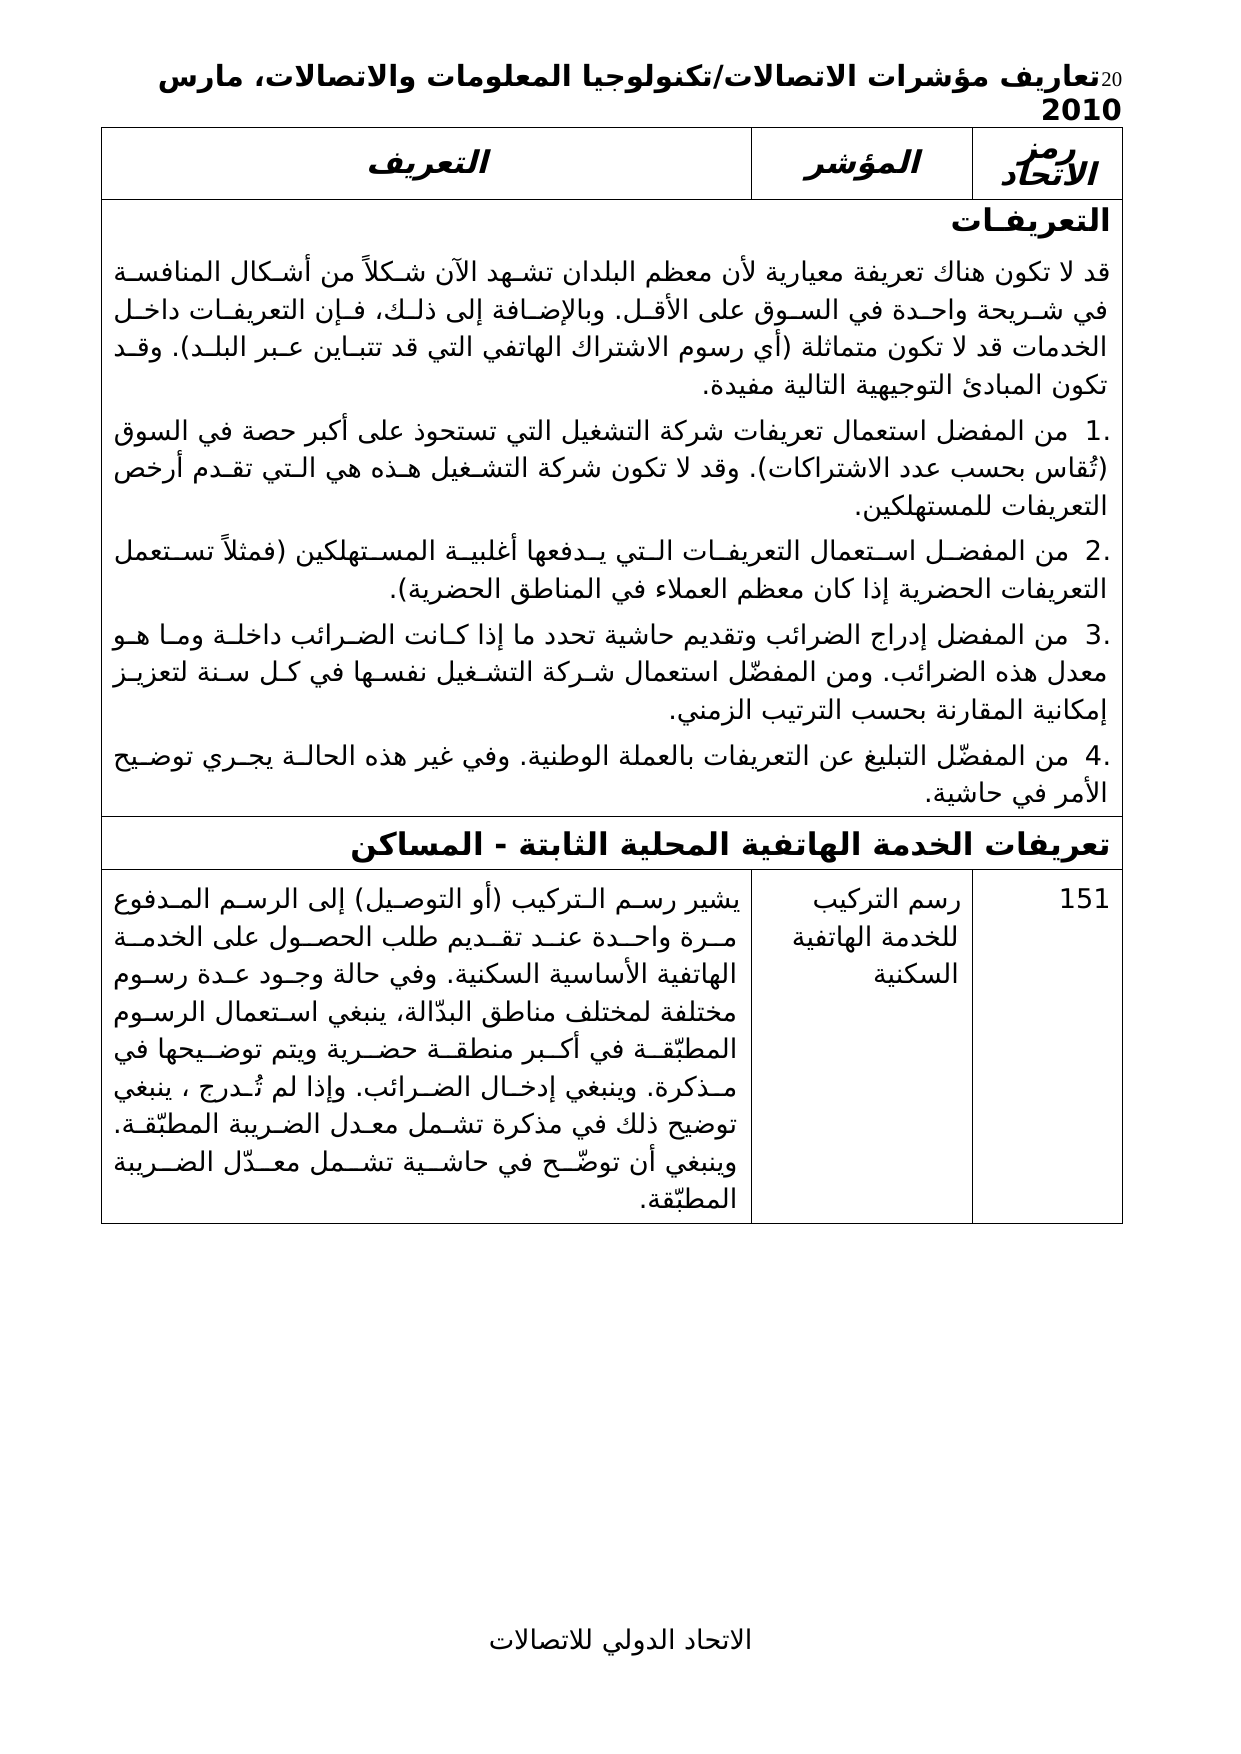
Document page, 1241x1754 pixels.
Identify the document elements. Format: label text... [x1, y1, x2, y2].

table_cell رسم التركيب للخدمة الهاتفية السكنية [752, 870, 972, 1222]
table_cell التعريفـات [102, 200, 1122, 243]
table_cell 151 [973, 870, 1122, 1222]
table_cell يشير رسم التركيب (أو التوصيل) إلى الرسم المدفوع مرة واحدة عند تقديم طلب الحصول على الخدمة الهاتفية الأساسية السكنية. وفي حالة وجود عدة رسوم مختلفة لمختلف مناطق البدّالة، ينبغي استعمال الرسوم المطبّقة في أكبر منطقة حضرية ويتم توضيحها في مذكرة. وينبغي إدخال الضرائب. وإذا لم تُدرج ، ينبغي توضيح ذلك في مذكرة تشمل معدل الضريبة المطبّقة. وينبغي أن توضّح في حاشية تشمل معدّل الضريبة المطبّقة. [102, 870, 751, 1222]
table_cell قد لا تكون هناك تعريفة معيارية لأن معظم البلدان تشهد الآن شكلاً من أشكال المنافسة في شريحة واحدة في السوق على الأقل. وبالإضافة إلى ذلك، فإن التعريفات داخل الخدمات قد لا تكون متماثلة (أي رسوم الاشتراك الهاتفي التي قد تتباين عبر البلد). وقد تكون المبادئ التوجيهية التالية مفيدة. .1 من المفضل استعمال تعريفات شركة التشغيل التي تستحوذ على أكبر حصة في السوق (تُقاس بحسب عدد الاشتراكات). وقد لا تكون شركة التشغيل هذه هي التي تقدم أرخص التعريفات للمستهلكين. .2 من المفضل استعمال التعريفات التي يدفعها أغلبية المستهلكين (فمثلاً تستعمل التعريفات الحضرية إذا كان معظم العملاء في المناطق الحضرية). .3 من المفضل إدراج الضرائب وتقديم حاشية تحدد ما إذا كانت الضرائب داخلة وما هو معدل هذه الضرائب. ومن المفضّل استعمال شركة التشغيل نفسها في كل سنة لتعزيز إمكانية المقارنة بحسب الترتيب الزمني. .4 من المفضّل التبليغ عن التعريفات بالعملة الوطنية. وفي غير هذه الحالة يجري توضيح الأمر في حاشية. [102, 243, 1122, 816]
table_header المؤشر [752, 128, 972, 199]
table_cell تعريفات الخدمة الهاتفية المحلية الثابتة - المساكن [102, 817, 1122, 869]
table_header رمز الاتحاد [973, 128, 1122, 199]
table_header التعريف [102, 128, 751, 199]
